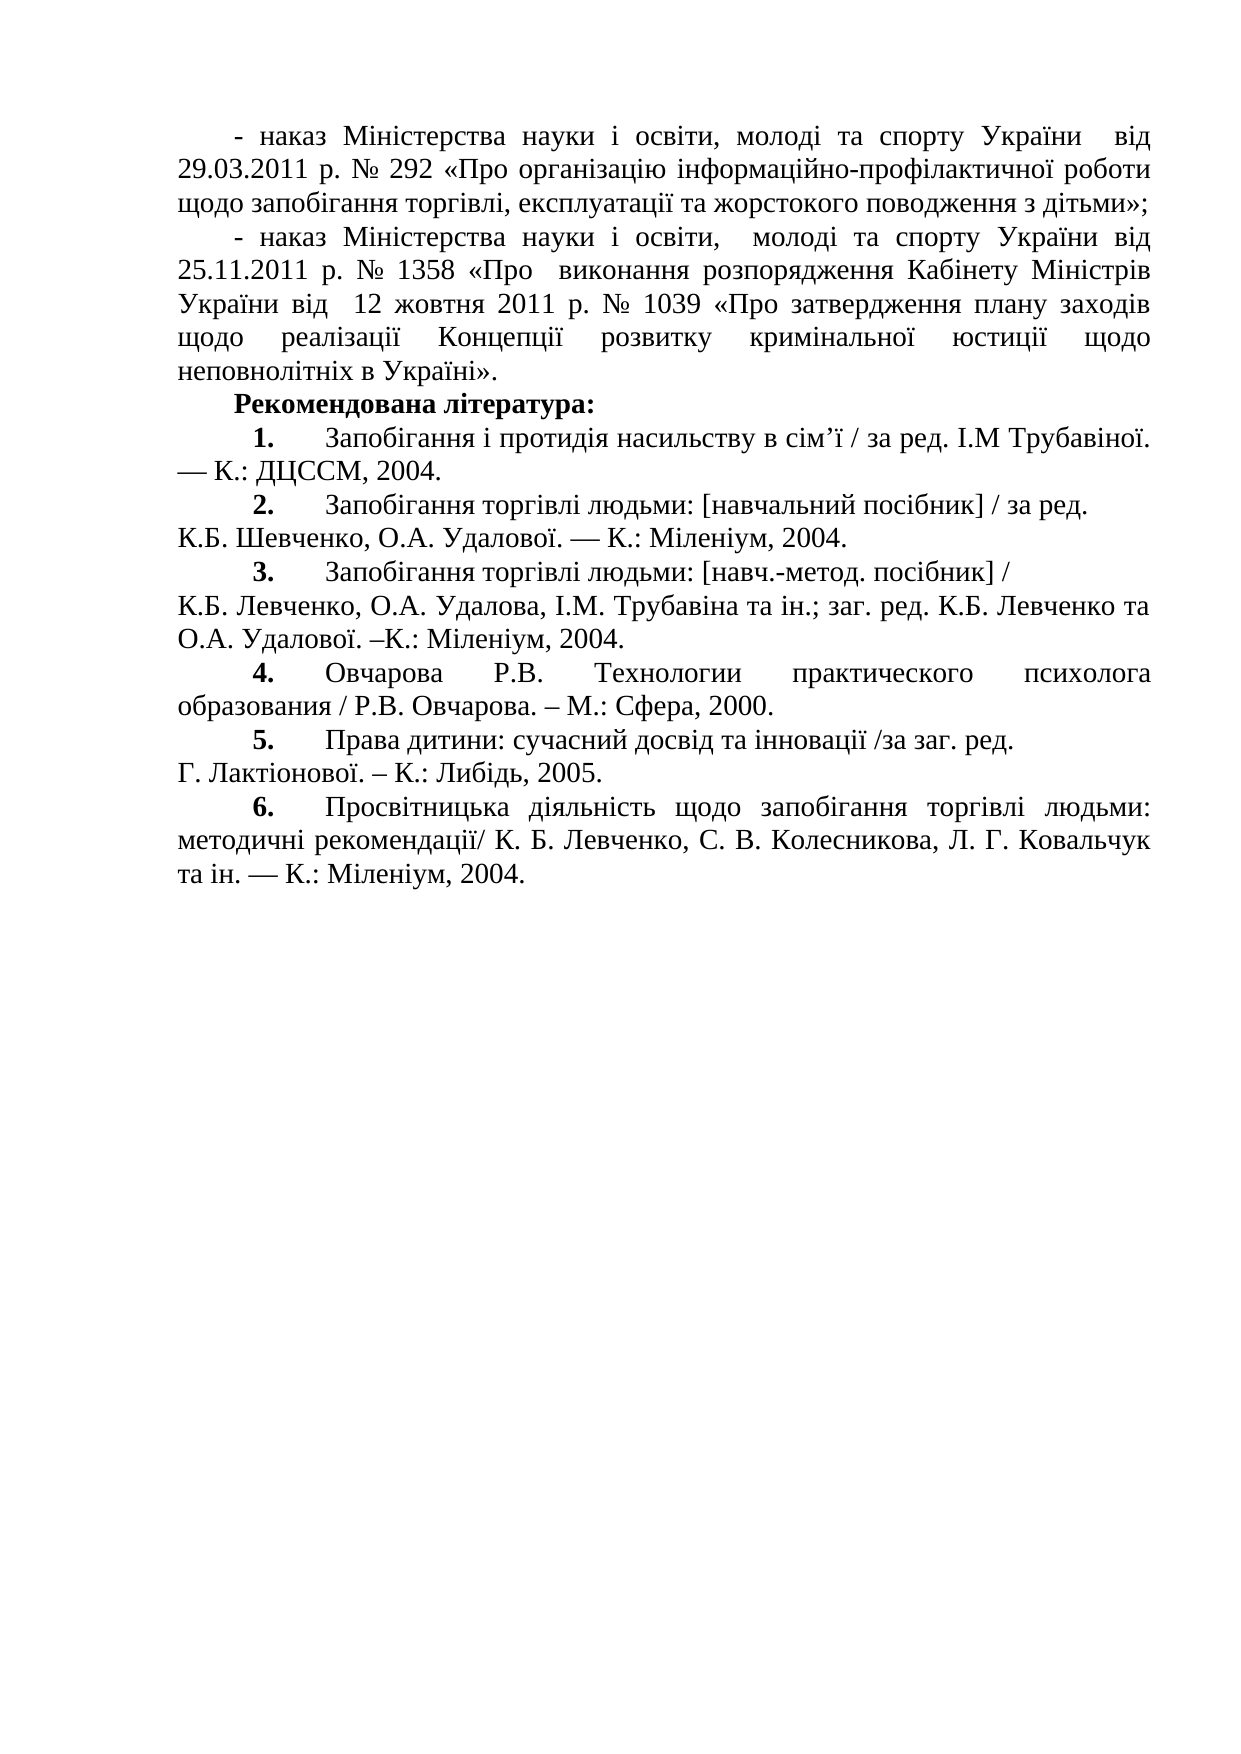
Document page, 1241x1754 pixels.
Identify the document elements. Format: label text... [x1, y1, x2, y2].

text К.Б. Левченко, О.А. Удалова, І.М. Трубавіна та ін.; заг. ред. К.Б. Левченко та О.А. Удалової. –К.: Міленіум, 2004. [177, 588, 1152, 655]
text Г. Лактіонової. – К.: Либідь, 2005. [177, 755, 1152, 789]
list Права дитини: сучасний досвід та інновації /за заг. ред. [177, 722, 1152, 755]
text - наказ Міністерства науки і освіти, молоді та спорту України від 25.11.2011 р. № 1358 «Про виконання розпорядження Кабінету Міністрів України від 12 жовтня 2011 р. № 1039 «Про затвердження плану заходів щодо реалізації Концепції розвитку кримінальної юстиції щодо неповнолітніх в Україні». [177, 219, 1152, 386]
text - наказ Міністерства науки і освіти, молоді та спорту України від 29.03.2011 р. № 292 «Про організацію інформаційно-профілактичної роботи щодо запобігання торгівлі, експлуатації та жорстокого поводження з дітьми»; [177, 118, 1152, 219]
text К.Б. Шевченко, О.А. Удалової. — К.: Міленіум, 2004. [177, 521, 1152, 554]
list Запобігання торгівлі людьми: [навчальний посібник] / за ред. [177, 487, 1152, 521]
list Запобігання і протидія насильству в сім’ї / за ред. І.М Трубавіної. — К.: ДЦССМ, 2004. [177, 420, 1152, 487]
list Овчарова Р.В. Технологии практического психолога образования / Р.В. Овчарова. – М.: Сфера, 2000. [177, 655, 1152, 722]
list Запобігання торгівлі людьми: [навч.-метод. посібник] / [177, 554, 1152, 588]
list Просвітницька діяльність щодо запобігання торгівлі людьми: методичні рекомендації/ К. Б. Левченко, С. В. Колесникова, Л. Г. Ковальчук та ін. — К.: Міленіум, 2004. [177, 789, 1152, 889]
text Рекомендована література: [177, 386, 1152, 420]
